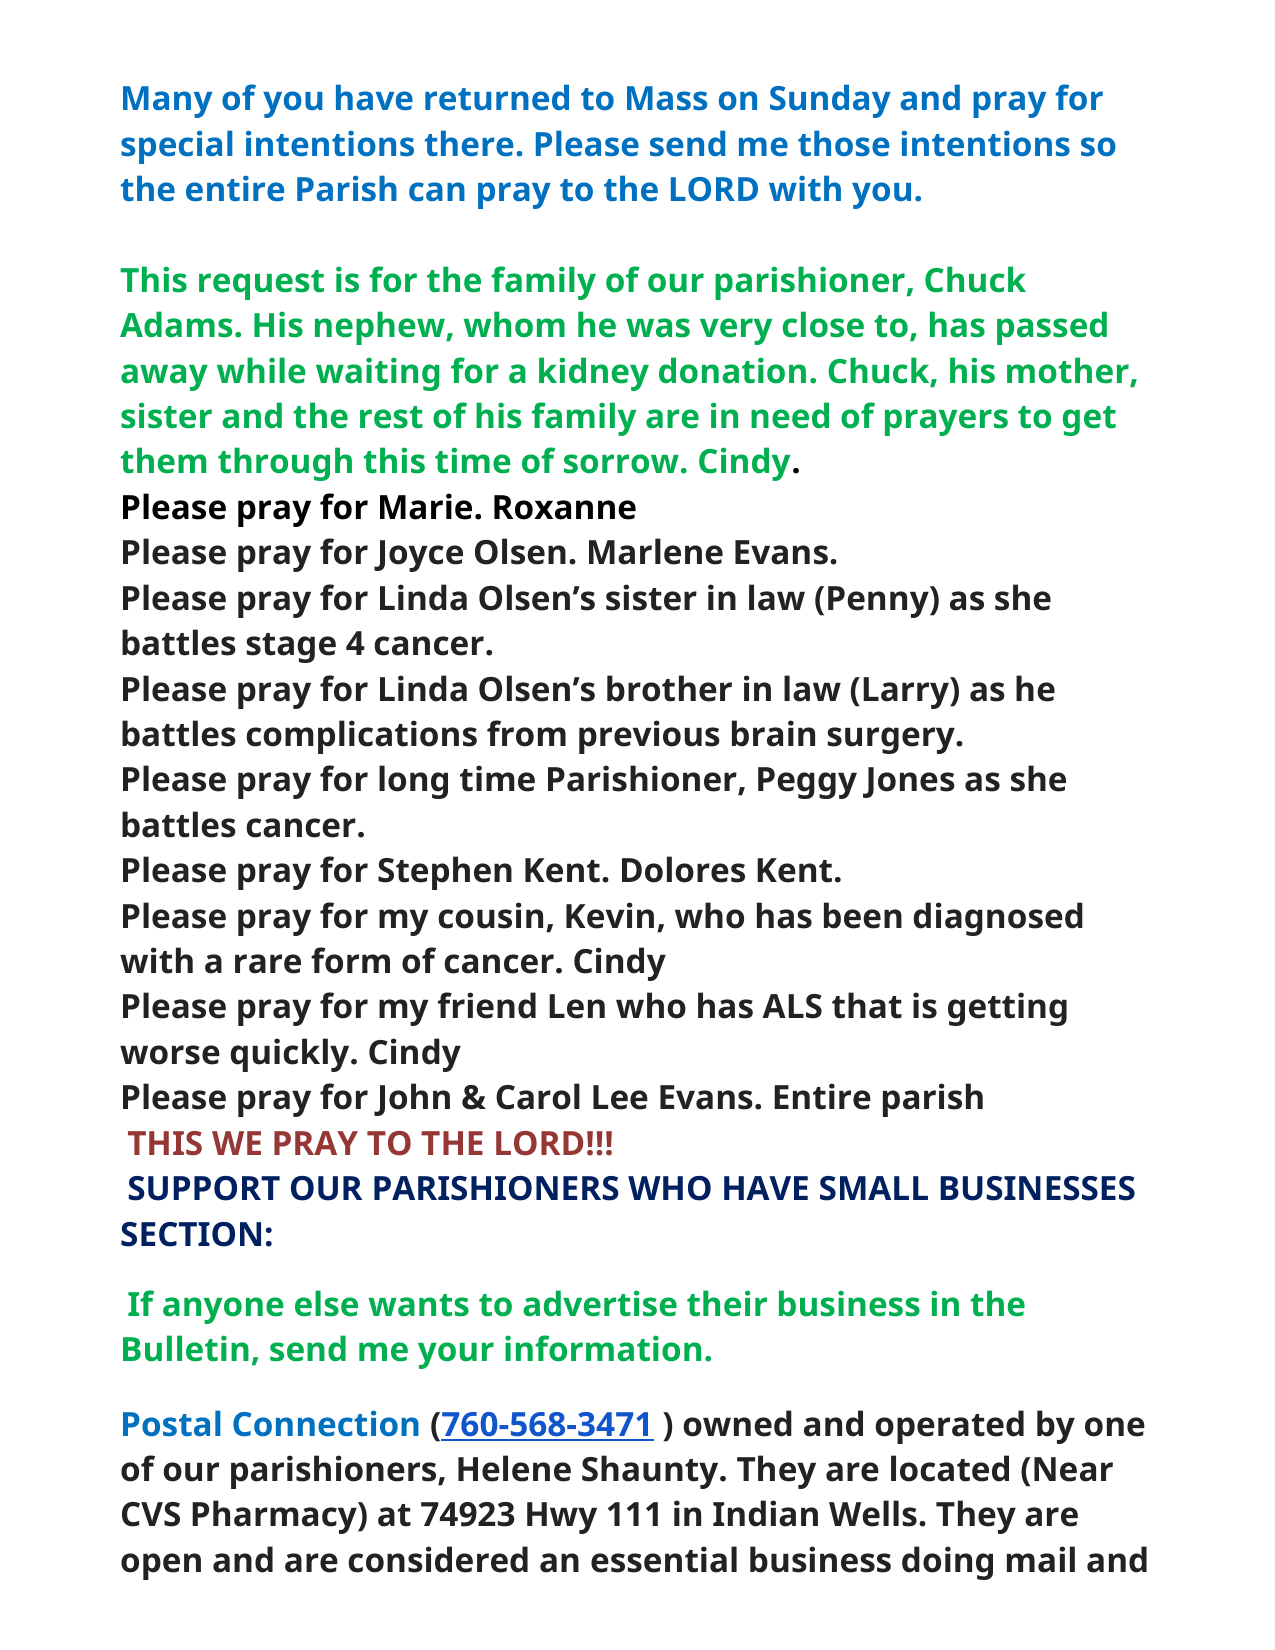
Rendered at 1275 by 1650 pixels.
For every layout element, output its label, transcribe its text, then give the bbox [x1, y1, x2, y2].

text Please pray for Joyce Olsen. Marlene Evans. [120, 529, 1155, 574]
text This request is for the family of our parishioner, Chuck Adams. His nephew, whom he was very close to, has passed away while waiting for a kidney donation. Chuck, his mother, sister and the rest of his family are in need of prayers to get them through this time of sorrow. Cindy. [120, 257, 1155, 484]
text Please pray for Marie. Roxanne [120, 484, 1155, 529]
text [120, 1400, 1155, 1582]
text If anyone else wants to advertise their business in the Bulletin, send me your information. [120, 1281, 1155, 1372]
text Please pray for long time Parishioner, Peggy Jones as she battles cancer. [120, 756, 1155, 847]
text Please pray for John & Carol Lee Evans. Entire parish [120, 1074, 1155, 1119]
text Please pray for my friend Len who has ALS that is getting worse quickly. Cindy [120, 983, 1155, 1074]
text SUPPORT OUR PARISHIONERS WHO HAVE SMALL BUSINESSES SECTION: [120, 1165, 1155, 1256]
text Many of you have returned to Mass on Sunday and pray for special intentions there. Please send me those intentions so the entire Parish can pray to the LORD with you. [120, 75, 1155, 211]
text Please pray for Linda Olsen’s brother in law (Larry) as he battles complications from previous brain surgery. [120, 665, 1155, 756]
text Please pray for Linda Olsen’s sister in law (Penny) as she battles stage 4 cancer. [120, 574, 1155, 665]
text Please pray for my cousin, Kevin, who has been diagnosed with a rare form of cancer. Cindy [120, 892, 1155, 983]
text THIS WE PRAY TO THE LORD!!! [120, 1119, 1155, 1165]
text Please pray for Stephen Kent. Dolores Kent. [120, 847, 1155, 892]
